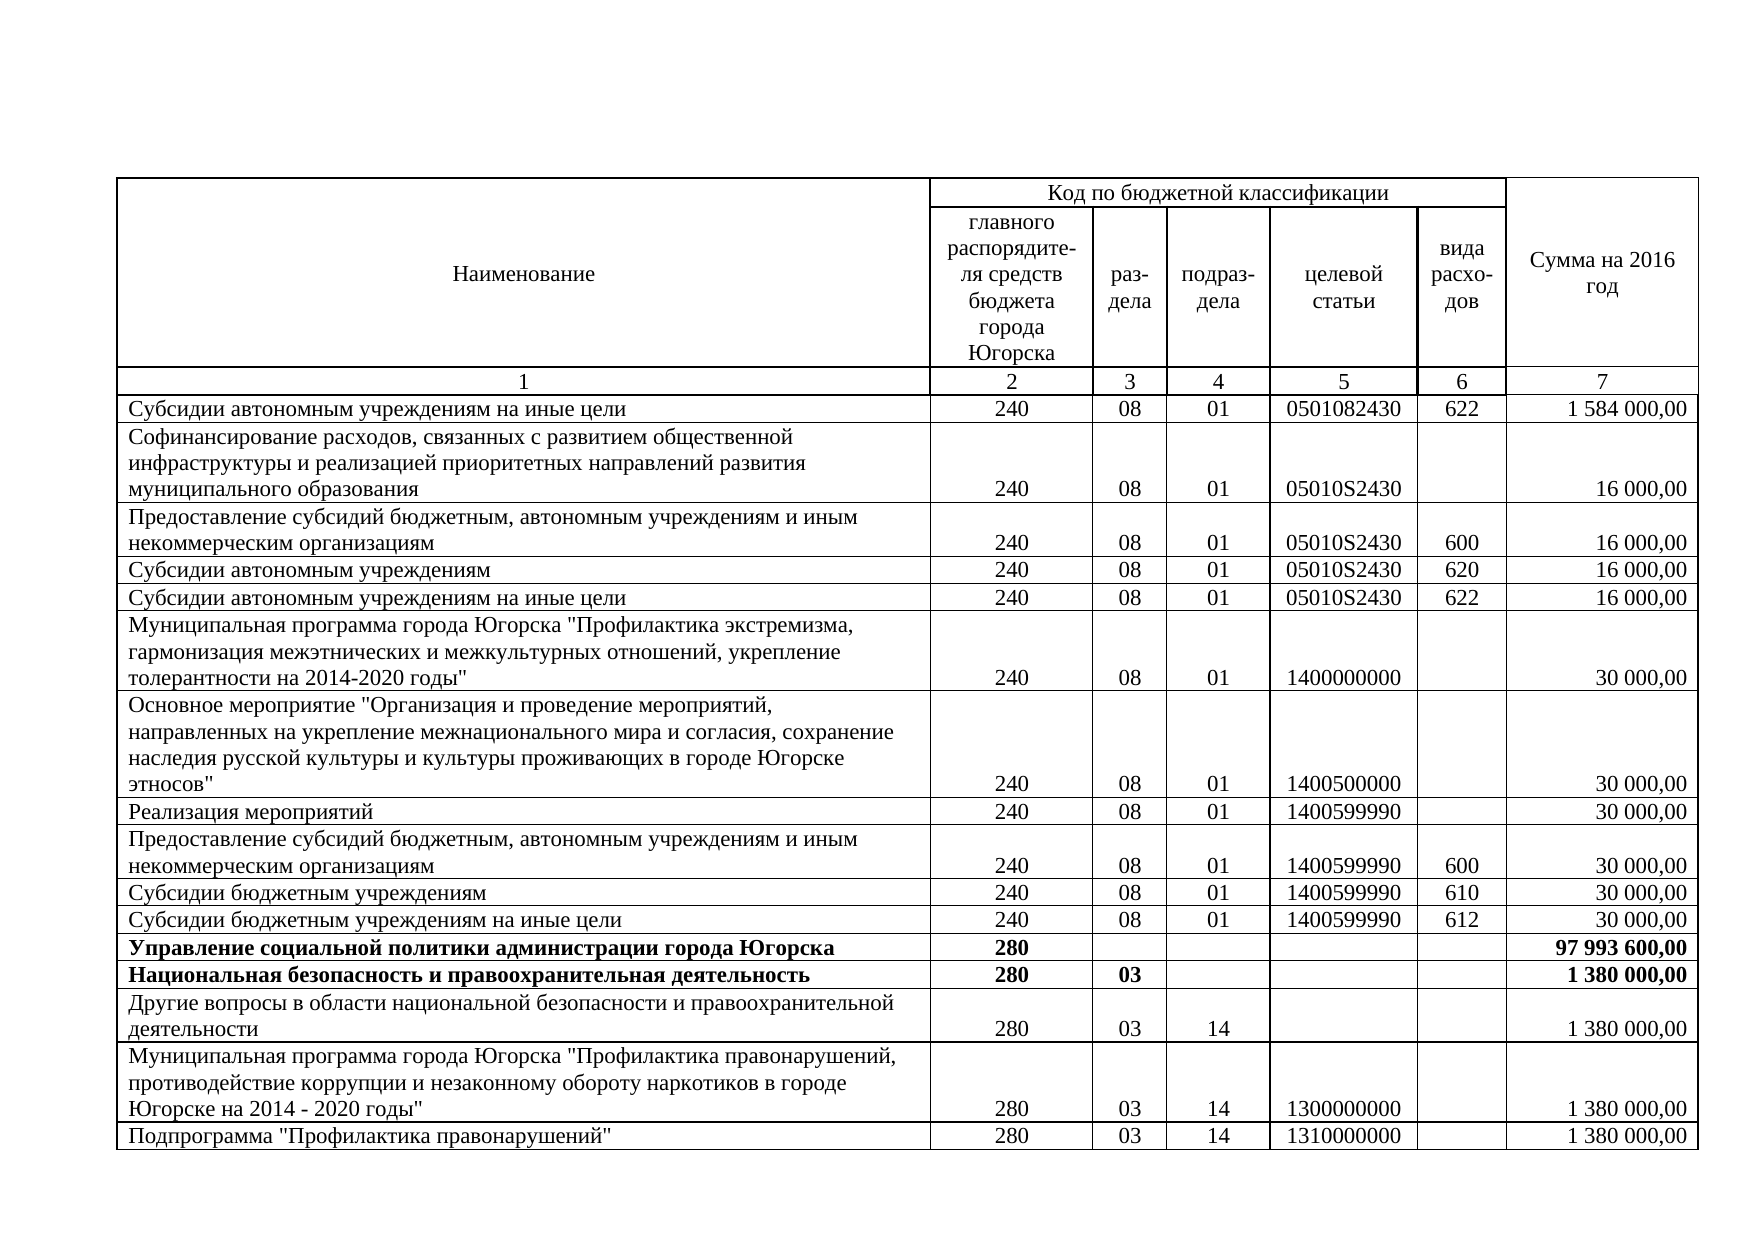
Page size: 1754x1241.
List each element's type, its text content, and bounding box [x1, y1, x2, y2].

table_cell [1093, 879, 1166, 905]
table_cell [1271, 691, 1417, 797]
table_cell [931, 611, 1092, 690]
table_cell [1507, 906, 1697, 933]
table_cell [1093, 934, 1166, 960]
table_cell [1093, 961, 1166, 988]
table_cell 2 [931, 368, 1092, 394]
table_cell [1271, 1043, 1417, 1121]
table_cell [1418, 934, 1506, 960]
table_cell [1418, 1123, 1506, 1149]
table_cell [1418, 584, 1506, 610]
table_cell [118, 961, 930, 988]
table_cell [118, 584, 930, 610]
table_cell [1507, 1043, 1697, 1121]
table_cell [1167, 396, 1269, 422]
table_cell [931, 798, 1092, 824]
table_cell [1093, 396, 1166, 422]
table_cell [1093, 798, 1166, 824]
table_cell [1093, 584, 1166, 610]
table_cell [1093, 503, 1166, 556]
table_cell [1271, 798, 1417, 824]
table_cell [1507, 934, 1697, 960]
table_header Сумма на 2016 год [1507, 178, 1698, 366]
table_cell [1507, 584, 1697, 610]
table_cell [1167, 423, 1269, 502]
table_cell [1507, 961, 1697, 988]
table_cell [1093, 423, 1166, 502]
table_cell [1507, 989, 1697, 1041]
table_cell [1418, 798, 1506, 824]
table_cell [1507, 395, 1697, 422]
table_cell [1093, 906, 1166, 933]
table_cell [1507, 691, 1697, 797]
table_header Код по бюджетной классификации [931, 179, 1505, 206]
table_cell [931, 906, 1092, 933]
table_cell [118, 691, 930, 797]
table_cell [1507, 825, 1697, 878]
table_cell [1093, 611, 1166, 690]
table_cell 5 [1271, 368, 1416, 394]
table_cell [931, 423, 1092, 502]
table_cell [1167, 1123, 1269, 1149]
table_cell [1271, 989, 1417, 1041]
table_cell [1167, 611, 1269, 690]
table_cell 6 [1419, 368, 1505, 394]
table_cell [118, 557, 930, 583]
table_cell раз-дела [1094, 208, 1166, 366]
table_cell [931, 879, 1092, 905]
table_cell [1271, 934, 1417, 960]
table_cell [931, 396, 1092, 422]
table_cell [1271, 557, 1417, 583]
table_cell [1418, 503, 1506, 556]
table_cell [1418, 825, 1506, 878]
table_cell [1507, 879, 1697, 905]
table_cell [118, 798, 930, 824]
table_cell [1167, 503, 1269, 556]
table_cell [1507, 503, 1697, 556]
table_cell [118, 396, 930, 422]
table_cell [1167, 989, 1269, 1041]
table_header Наименование [118, 179, 929, 366]
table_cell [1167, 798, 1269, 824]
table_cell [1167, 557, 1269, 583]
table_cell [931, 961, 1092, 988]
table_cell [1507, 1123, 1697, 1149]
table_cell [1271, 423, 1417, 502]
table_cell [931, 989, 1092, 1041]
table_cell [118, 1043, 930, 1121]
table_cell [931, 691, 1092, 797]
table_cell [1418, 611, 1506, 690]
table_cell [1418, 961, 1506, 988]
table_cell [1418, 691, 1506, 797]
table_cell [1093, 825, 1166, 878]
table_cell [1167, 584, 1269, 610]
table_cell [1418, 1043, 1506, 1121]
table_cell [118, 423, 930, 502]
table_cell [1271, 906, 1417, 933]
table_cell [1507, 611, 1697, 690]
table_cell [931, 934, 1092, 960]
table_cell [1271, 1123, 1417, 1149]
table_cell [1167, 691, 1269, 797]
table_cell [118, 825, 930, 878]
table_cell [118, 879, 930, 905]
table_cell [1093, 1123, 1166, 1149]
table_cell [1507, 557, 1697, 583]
table_cell главного распорядите-ля средств бюджета города Югорска [931, 208, 1092, 366]
table_cell вида расхо-дов [1419, 208, 1505, 366]
table_cell 7 [1507, 367, 1698, 394]
table_cell 3 [1094, 368, 1166, 394]
table_cell целевой статьи [1271, 208, 1416, 366]
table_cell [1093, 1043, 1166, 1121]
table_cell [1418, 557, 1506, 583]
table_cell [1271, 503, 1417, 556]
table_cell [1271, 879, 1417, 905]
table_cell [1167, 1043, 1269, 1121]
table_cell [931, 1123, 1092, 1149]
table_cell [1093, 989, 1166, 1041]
table_cell подраз-дела [1168, 208, 1269, 366]
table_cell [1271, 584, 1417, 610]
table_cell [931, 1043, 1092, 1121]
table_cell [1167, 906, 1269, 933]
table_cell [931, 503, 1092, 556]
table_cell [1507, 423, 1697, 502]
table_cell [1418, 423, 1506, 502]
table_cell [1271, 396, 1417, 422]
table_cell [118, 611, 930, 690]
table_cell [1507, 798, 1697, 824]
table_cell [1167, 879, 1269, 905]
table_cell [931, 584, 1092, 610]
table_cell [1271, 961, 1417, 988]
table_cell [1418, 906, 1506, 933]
table_cell 4 [1168, 368, 1269, 394]
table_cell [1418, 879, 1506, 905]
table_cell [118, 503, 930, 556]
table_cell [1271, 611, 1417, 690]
table_cell 1 [118, 368, 929, 394]
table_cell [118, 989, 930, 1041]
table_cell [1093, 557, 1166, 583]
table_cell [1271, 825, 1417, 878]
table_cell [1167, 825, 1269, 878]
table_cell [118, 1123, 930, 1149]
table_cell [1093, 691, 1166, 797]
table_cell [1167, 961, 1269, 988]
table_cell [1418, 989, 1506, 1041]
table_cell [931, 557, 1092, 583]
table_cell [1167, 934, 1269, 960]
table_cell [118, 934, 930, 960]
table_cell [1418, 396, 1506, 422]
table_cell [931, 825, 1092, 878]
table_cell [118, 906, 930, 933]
